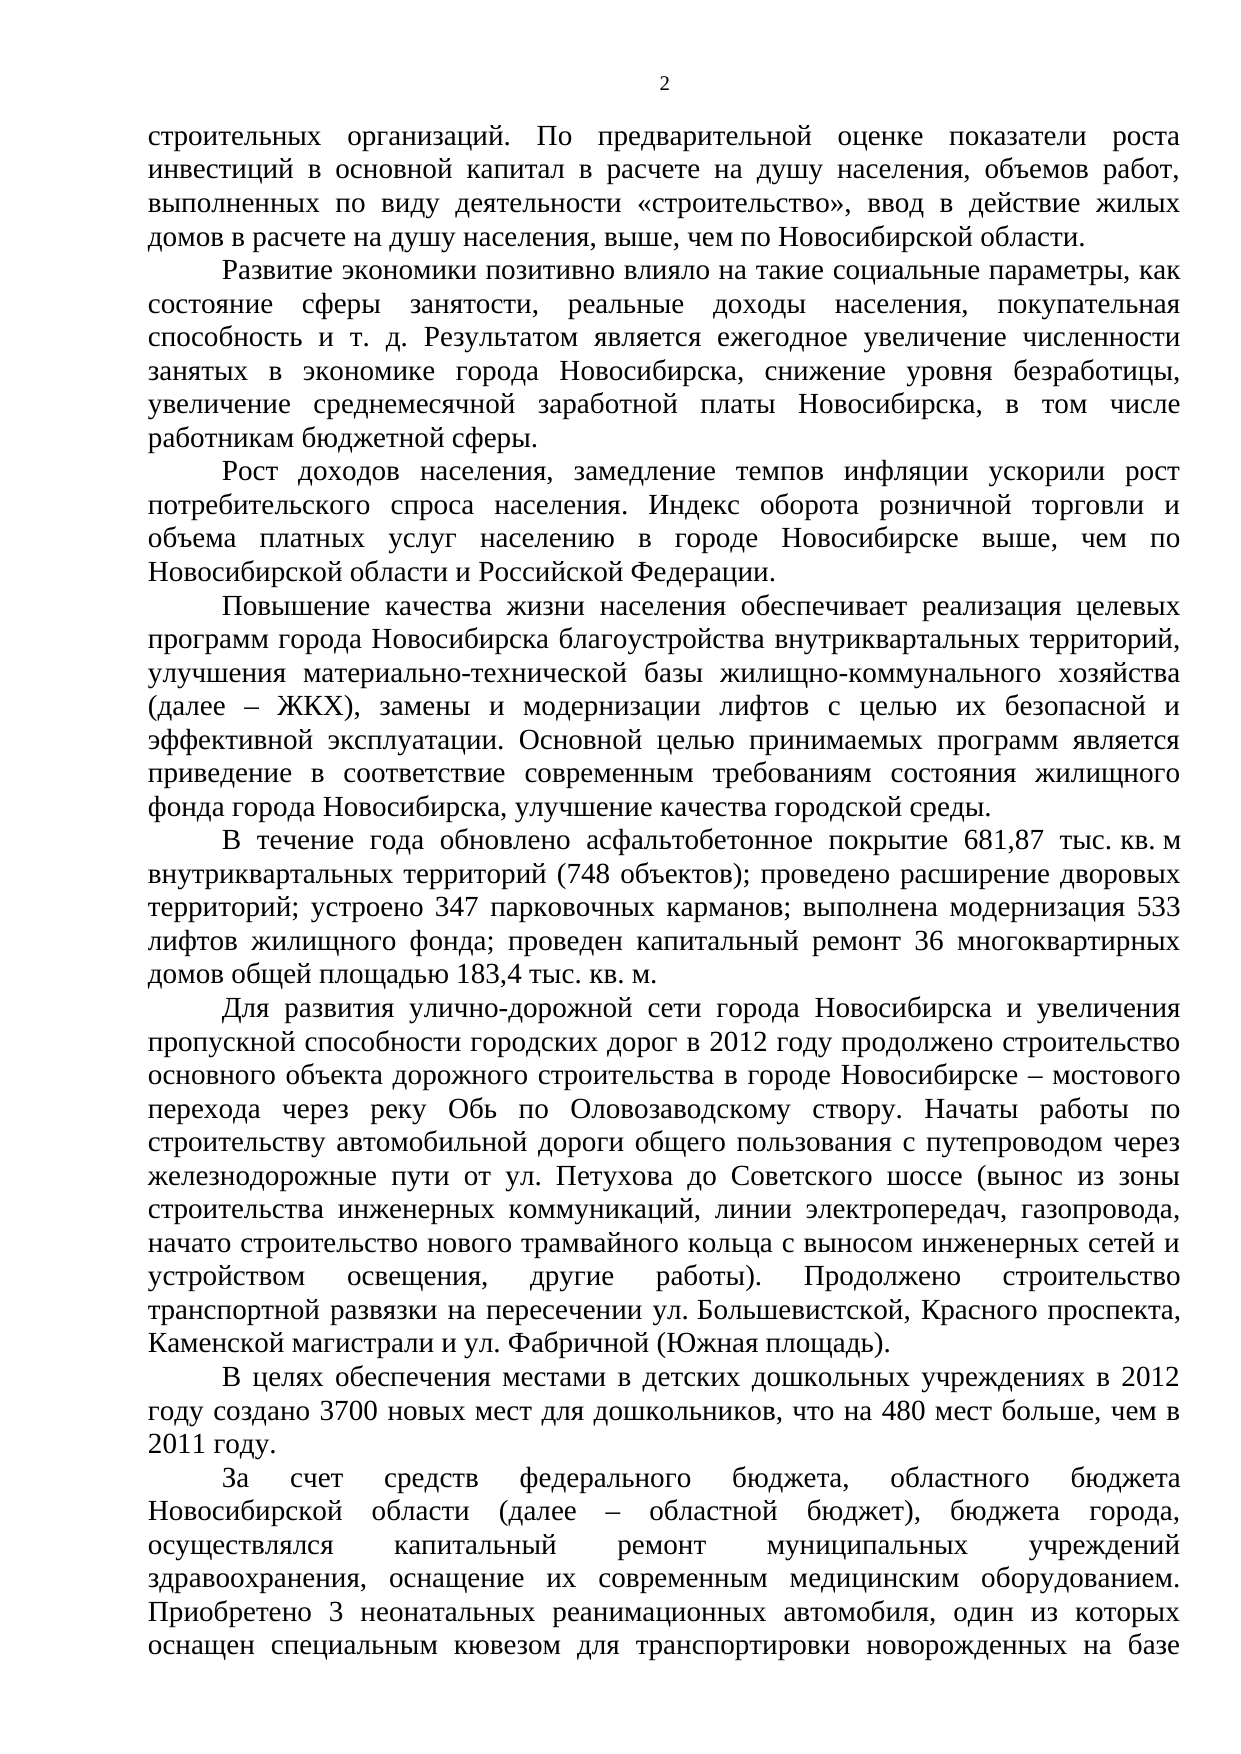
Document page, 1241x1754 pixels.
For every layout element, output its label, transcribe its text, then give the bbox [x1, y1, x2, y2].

text Для развития улично-дорожной сети города Новосибирска и увеличения пропускной способности городских дорог в 2012 году продолжено строительство основного объекта дорожного строительства в городе Новосибирске – мостового перехода через реку Обь по Оловозаводскому створу. Начаты работы по строительству автомобильной дороги общего пользования с путепроводом через железнодорожные пути от ул. Петухова до Советского шоссе (вынос из зоны строительства инженерных коммуникаций, линии электропередач, газопровода, начато строительство нового трамвайного кольца с выносом инженерных сетей и устройством освещения, другие работы). Продолжено строительство транспортной развязки на пересечении ул. Большевистской, Красного проспекта, Каменской магистрали и ул. Фабричной (Южная площадь). [148, 990, 1181, 1359]
text Повышение качества жизни населения обеспечивает реализация целевых программ города Новосибирска благоустройства внутриквартальных территорий, улучшения материально-технической базы жилищно-коммунального хозяйства (далее – ЖКХ), замены и модернизации лифтов с целью их безопасной и эффективной эксплуатации. Основной целью принимаемых программ является приведение в соответствие современным требованиям состояния жилищного фонда города Новосибирска, улучшение качества городской среды. [148, 588, 1181, 822]
text В течение года обновлено асфальтобетонное покрытие 681,87 тыс. кв. м внутриквартальных территорий (748 объектов); проведено расширение дворовых территорий; устроено 347 парковочных карманов; выполнена модернизация 533 лифтов жилищного фонда; проведен капитальный ремонт 36 многоквартирных домов общей площадью 183,4 тыс. кв. м. [148, 822, 1181, 990]
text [148, 118, 1181, 252]
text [148, 1460, 1181, 1661]
text Рост доходов населения, замедление темпов инфляции ускорили рост потребительского спроса населения. Индекс оборота розничной торговли и объема платных услуг населению в городе Новосибирске выше, чем по Новосибирской области и Российской Федерации. [148, 453, 1181, 588]
text Развитие экономики позитивно влияло на такие социальные параметры, как состояние сферы занятости, реальные доходы населения, покупательная способность и т. д. Результатом является ежегодное увеличение численности занятых в экономике города Новосибирска, снижение уровня безработицы, увеличение среднемесячной заработной платы Новосибирска, в том числе работникам бюджетной сферы. [148, 252, 1181, 453]
text В целях обеспечения местами в детских дошкольных учреждениях в 2012 году создано 3700 новых мест для дошкольников, что на 480 мест больше, чем в 2011 году. [148, 1359, 1181, 1460]
